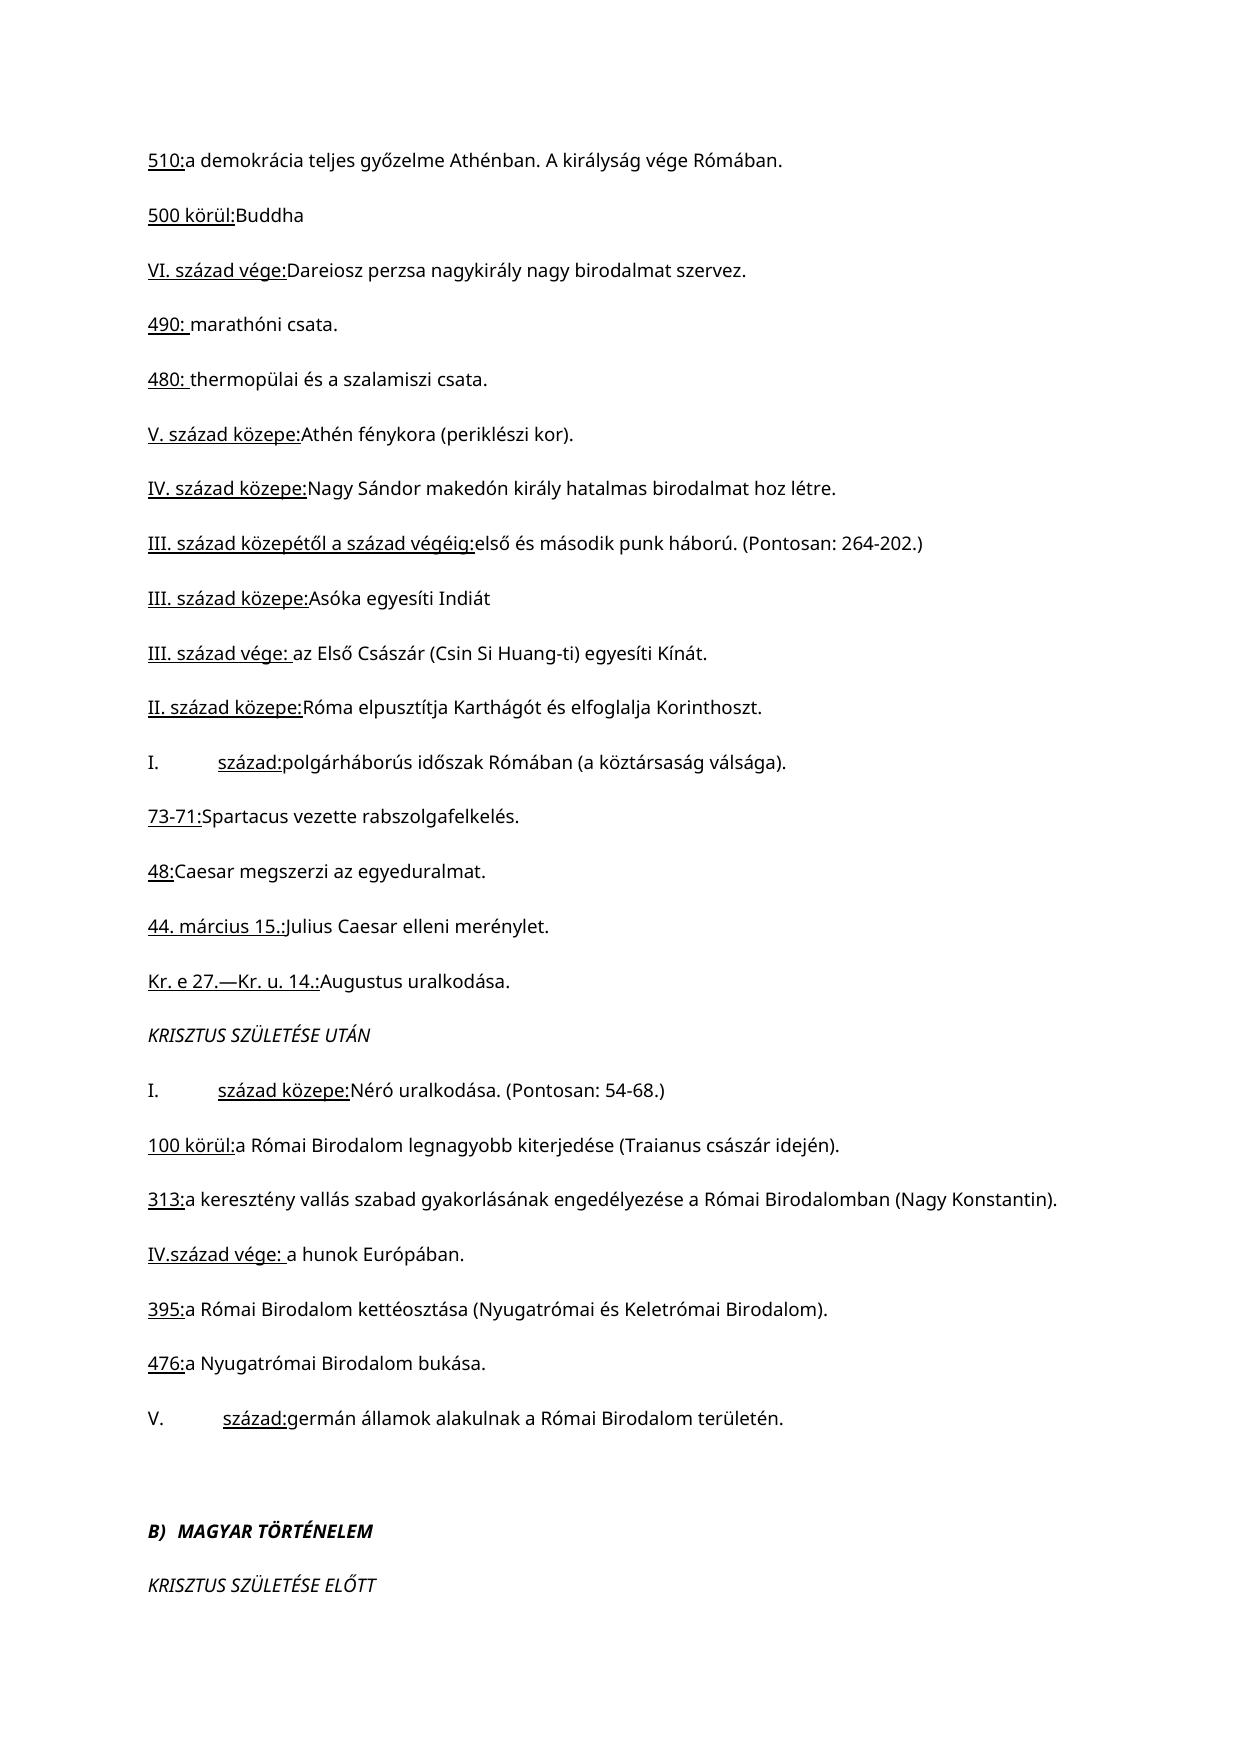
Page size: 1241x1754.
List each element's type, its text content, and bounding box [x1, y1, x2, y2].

text 44. március 15.:Julius Caesar elleni merénylet. [148, 913, 1093, 939]
text III. század vége: az Első Császár (Csin Si Huang-ti) egyesíti Kínát. [148, 640, 1093, 665]
text KRISZTUS SZÜLETÉSE UTÁN [148, 1023, 1093, 1048]
text 476:a Nyugatrómai Birodalom bukása. [148, 1351, 1093, 1376]
text 100 körül:a Római Birodalom legnagyobb kiterjedése (Traianus császár idején). [148, 1132, 1093, 1157]
text VI. század vége:Dareiosz perzsa nagykirály nagy birodalmat szervez. [148, 257, 1093, 282]
text III. század közepe:Asóka egyesíti Indiát [148, 585, 1093, 611]
text V. század közepe:Athén fénykora (periklészi kor). [148, 421, 1093, 447]
text 395:a Római Birodalom kettéosztása (Nyugatrómai és Keletrómai Birodalom). [148, 1296, 1093, 1322]
text 313:a keresztény vallás szabad gyakorlásának engedélyezése a Római Birodalomban (Nagy Konstantin). [148, 1187, 1093, 1212]
text II. század közepe:Róma elpusztítja Karthágót és elfoglalja Korinthoszt. [148, 694, 1093, 720]
text III. század közepétől a század végéig:első és második punk háború. (Pontosan: 264-202.) [148, 530, 1093, 556]
text KRISZTUS SZÜLETÉSE ELŐTT [148, 1573, 1093, 1598]
text B) MAGYAR TÖRTÉNELEM [148, 1518, 1093, 1543]
text I. század:polgárháborús időszak Rómában (a köztársaság válsága). [148, 749, 1093, 775]
text 500 körül:Buddha [148, 202, 1093, 228]
text 480: thermopülai és a szalamiszi csata. [148, 366, 1093, 392]
text 510:a demokrácia teljes győzelme Athénban. A királyság vége Rómában. [148, 148, 1093, 173]
text 490: marathóni csata. [148, 312, 1093, 337]
text V. század:germán államok alakulnak a Római Birodalom területén. [148, 1405, 1093, 1431]
text Kr. e 27.—Kr. u. 14.:Augustus uralkodása. [148, 968, 1093, 993]
text IV.század vége: a hunok Európában. [148, 1241, 1093, 1267]
text 48:Caesar megszerzi az egyeduralmat. [148, 858, 1093, 884]
text IV. század közepe:Nagy Sándor makedón király hatalmas birodalmat hoz létre. [148, 476, 1093, 501]
text I. század közepe:Néró uralkodása. (Pontosan: 54-68.) [148, 1077, 1093, 1103]
text 73-71:Spartacus vezette rabszolgafelkelés. [148, 804, 1093, 829]
